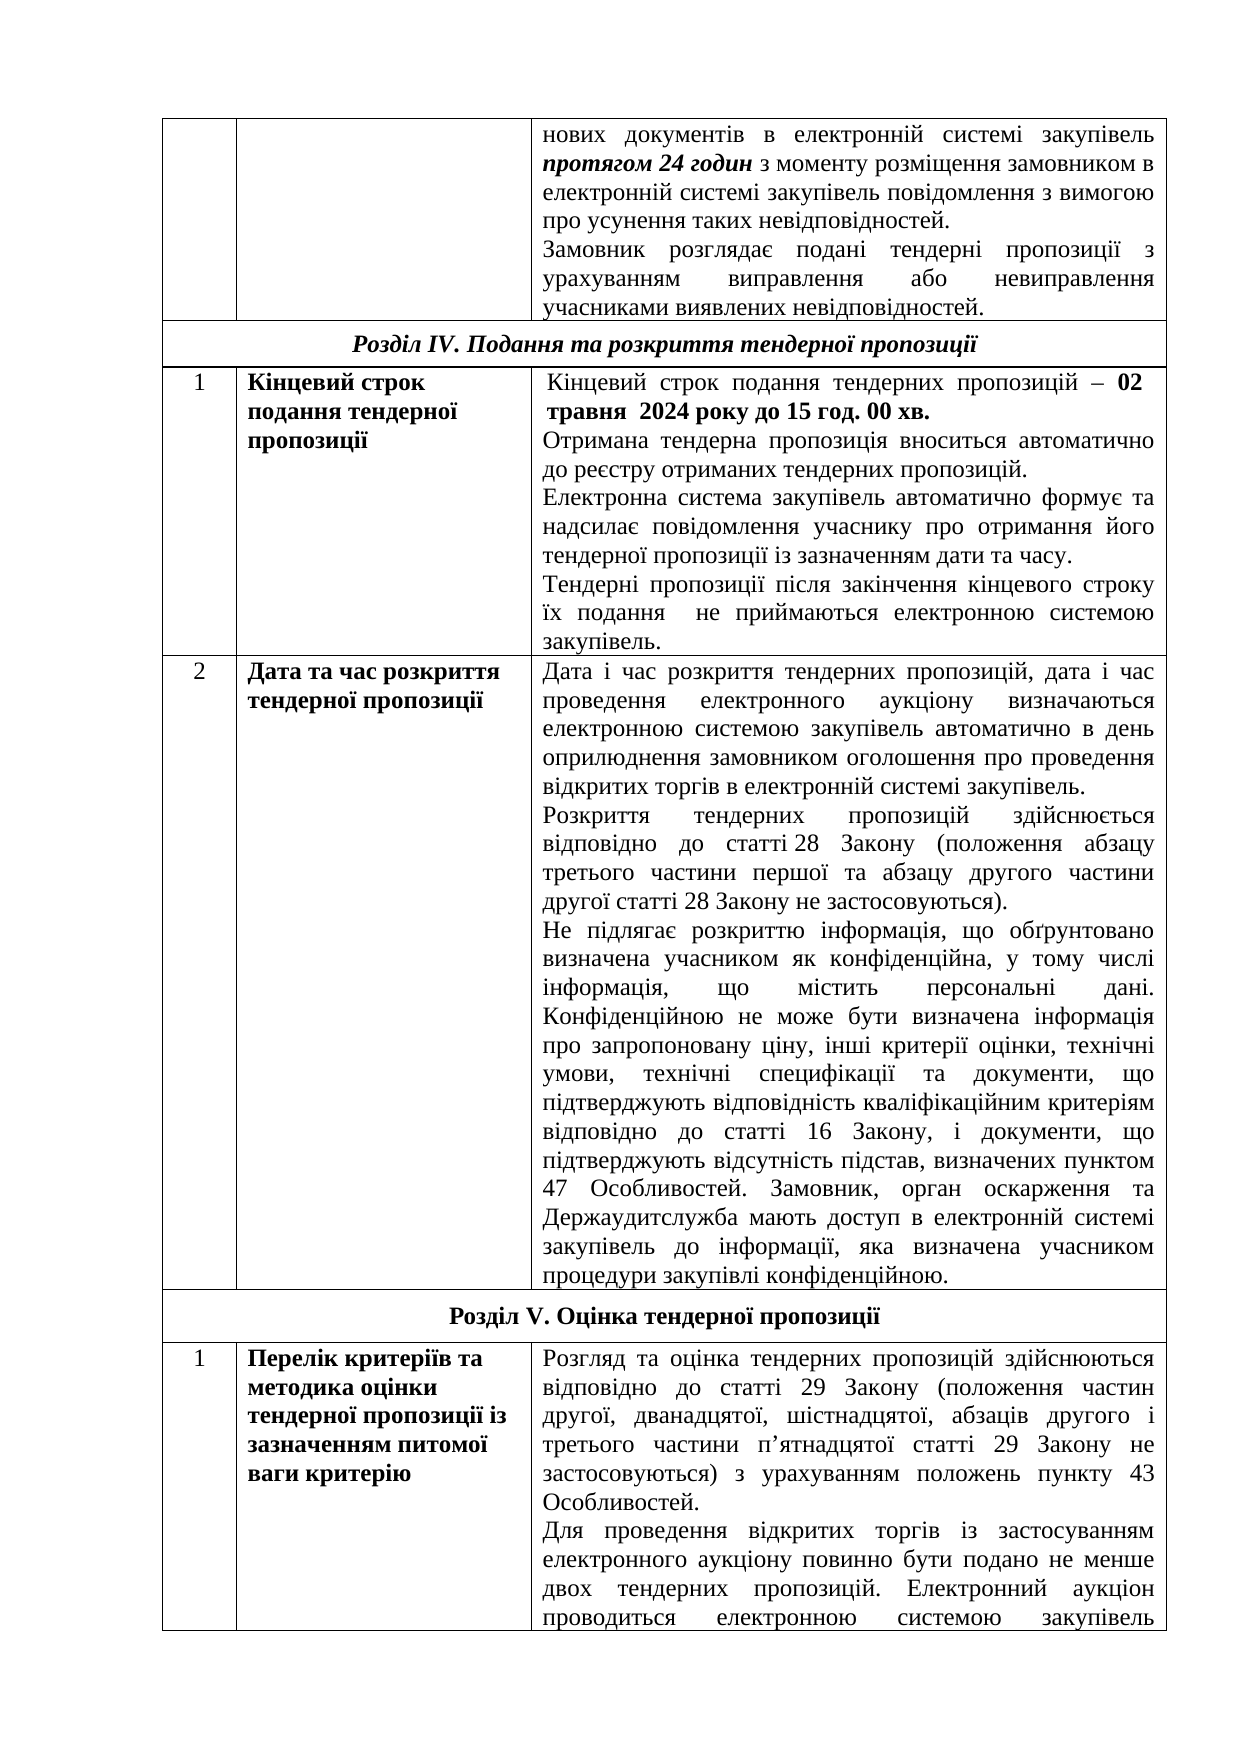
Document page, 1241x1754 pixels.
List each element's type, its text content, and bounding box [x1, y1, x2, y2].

table_cell Дата і час розкриття тендерних пропозицій, дата і час проведення електронного аукціону визначаються електронною системою закупівель автоматично в день оприлюднення замовником оголошення про проведення відкритих торгів в електронній системі закупівель. Розкриття тендерних пропозицій здійснюється відповідно до статті 28 Закону (положення абзацу третього частини першої та абзацу другого частини другої статті 28 Закону не застосовуються). Не підлягає розкриттю інформація, що обґрунтовано визначена учасником як конфіденційна, у тому числі інформація, що містить персональні дані. Конфіденційною не може бути визначена інформація про запропоновану ціну, інші критерії оцінки, технічні умови, технічні специфікації та документи, що підтверджують відповідність кваліфікаційним критеріям відповідно до статті 16 Закону, і документи, що підтверджують відсутність підстав, визначених пунктом 47 Особливостей. Замовник, орган оскарження та Держаудитслужба мають доступ в електронній системі закупівель до інформації, яка визначена учасником процедури закупівлі конфіденційною. [532, 656, 1166, 1288]
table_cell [237, 1343, 531, 1630]
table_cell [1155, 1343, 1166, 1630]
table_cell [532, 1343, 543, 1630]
table_cell Розділ IV. Подання та розкриття тендерної пропозиції [163, 321, 1166, 366]
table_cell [237, 119, 531, 320]
table_cell Дата та час розкриття тендерної пропозиції [237, 656, 531, 1288]
table_cell 1 [163, 368, 236, 655]
table_cell Розділ V. Оцінка тендерної пропозиції [163, 1290, 1166, 1342]
table_cell Кінцевий строк подання тендерної пропозиції [237, 368, 531, 655]
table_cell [532, 119, 1166, 320]
table_cell Кінцевий строк подання тендерних пропозицій – 02 травня 2024 року до 15 год. 00 хв. Отримана тендерна пропозиція вноситься автоматично до реєстру отриманих тендерних пропозицій. Електронна система закупівель автоматично формує та надсилає повідомлення учаснику про отримання його тендерної пропозиції із зазначенням дати та часу. Тендерні пропозиції після закінчення кінцевого строку їх подання не приймаються електронною системою закупівель. [532, 368, 1166, 655]
table_cell 1 [163, 1343, 236, 1630]
table_cell 2 [163, 656, 236, 1288]
table_cell 8 [163, 119, 236, 320]
